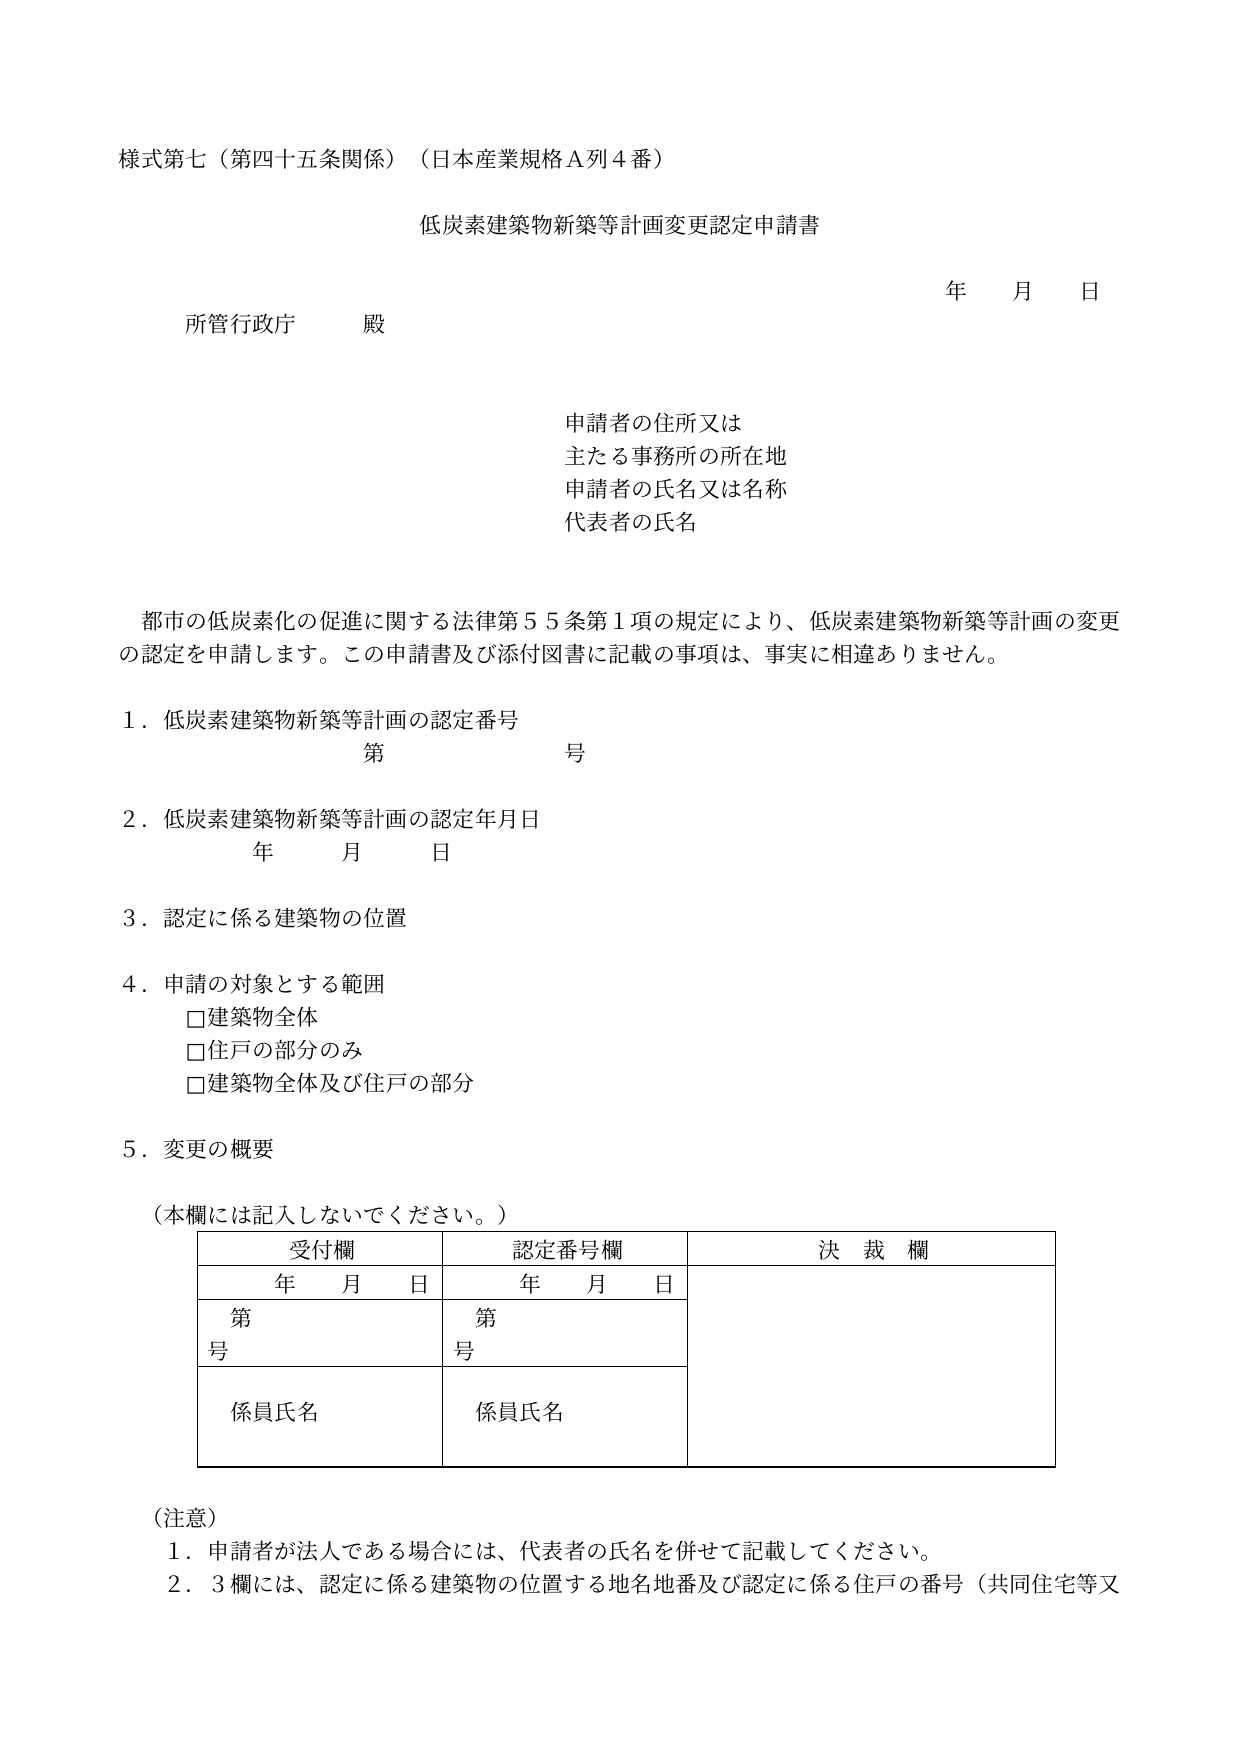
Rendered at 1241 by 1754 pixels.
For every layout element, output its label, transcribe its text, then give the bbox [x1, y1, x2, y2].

text ５．変更の概要 [118, 1132, 1122, 1165]
table_cell 第 号 [443, 1300, 687, 1366]
table_cell 係員氏名 [198, 1367, 442, 1466]
text 都市の低炭素化の促進に関する法律第５５条第１項の規定により、低炭素建築物新築等計画の変更の認定を申請します。この申請書及び添付図書に記載の事項は、事実に相違ありません。 [118, 604, 1122, 670]
text 年 月 日 [118, 835, 1122, 868]
text ４．申請の対象とする範囲 [118, 967, 1122, 1000]
text ３．認定に係る建築物の位置 [118, 901, 1122, 934]
text １．申請者が法人である場合には、代表者の氏名を併せて記載してください。 [163, 1533, 1122, 1566]
table_cell 年 月 日 [443, 1266, 687, 1299]
table_cell [688, 1266, 1055, 1466]
text 様式第七（第四十五条関係）（日本産業規格Ａ列４番） [118, 141, 1122, 174]
text □建築物全体 [166, 1000, 1122, 1033]
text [163, 1566, 1122, 1599]
text 申請者の住所又は 主たる事務所の所在地 [564, 406, 1041, 472]
table_header 認定番号欄 [443, 1232, 687, 1265]
table_header 決 裁 欄 [688, 1232, 1055, 1265]
table_cell 第 号 [198, 1300, 442, 1366]
text （注意） [141, 1500, 1122, 1533]
text １．低炭素建築物新築等計画の認定番号 [118, 703, 1122, 736]
text 低炭素建築物新築等計画変更認定申請書 [118, 207, 1122, 240]
text ２．低炭素建築物新築等計画の認定年月日 [118, 802, 1122, 835]
text 代表者の氏名 [564, 504, 1041, 538]
text 年 月 日 [118, 273, 1101, 306]
table_cell 年 月 日 [198, 1266, 442, 1299]
text 第 号 [118, 736, 1122, 769]
text □建築物全体及び住戸の部分 [166, 1066, 1122, 1099]
text 所管行政庁 殿 [118, 306, 1122, 339]
table_header 受付欄 [198, 1232, 442, 1265]
table_cell 係員氏名 [443, 1367, 687, 1466]
text 申請者の氏名又は名称 [564, 472, 1041, 504]
text □住戸の部分のみ [166, 1033, 1122, 1066]
text （本欄には記入しないでください。） [141, 1198, 1122, 1231]
